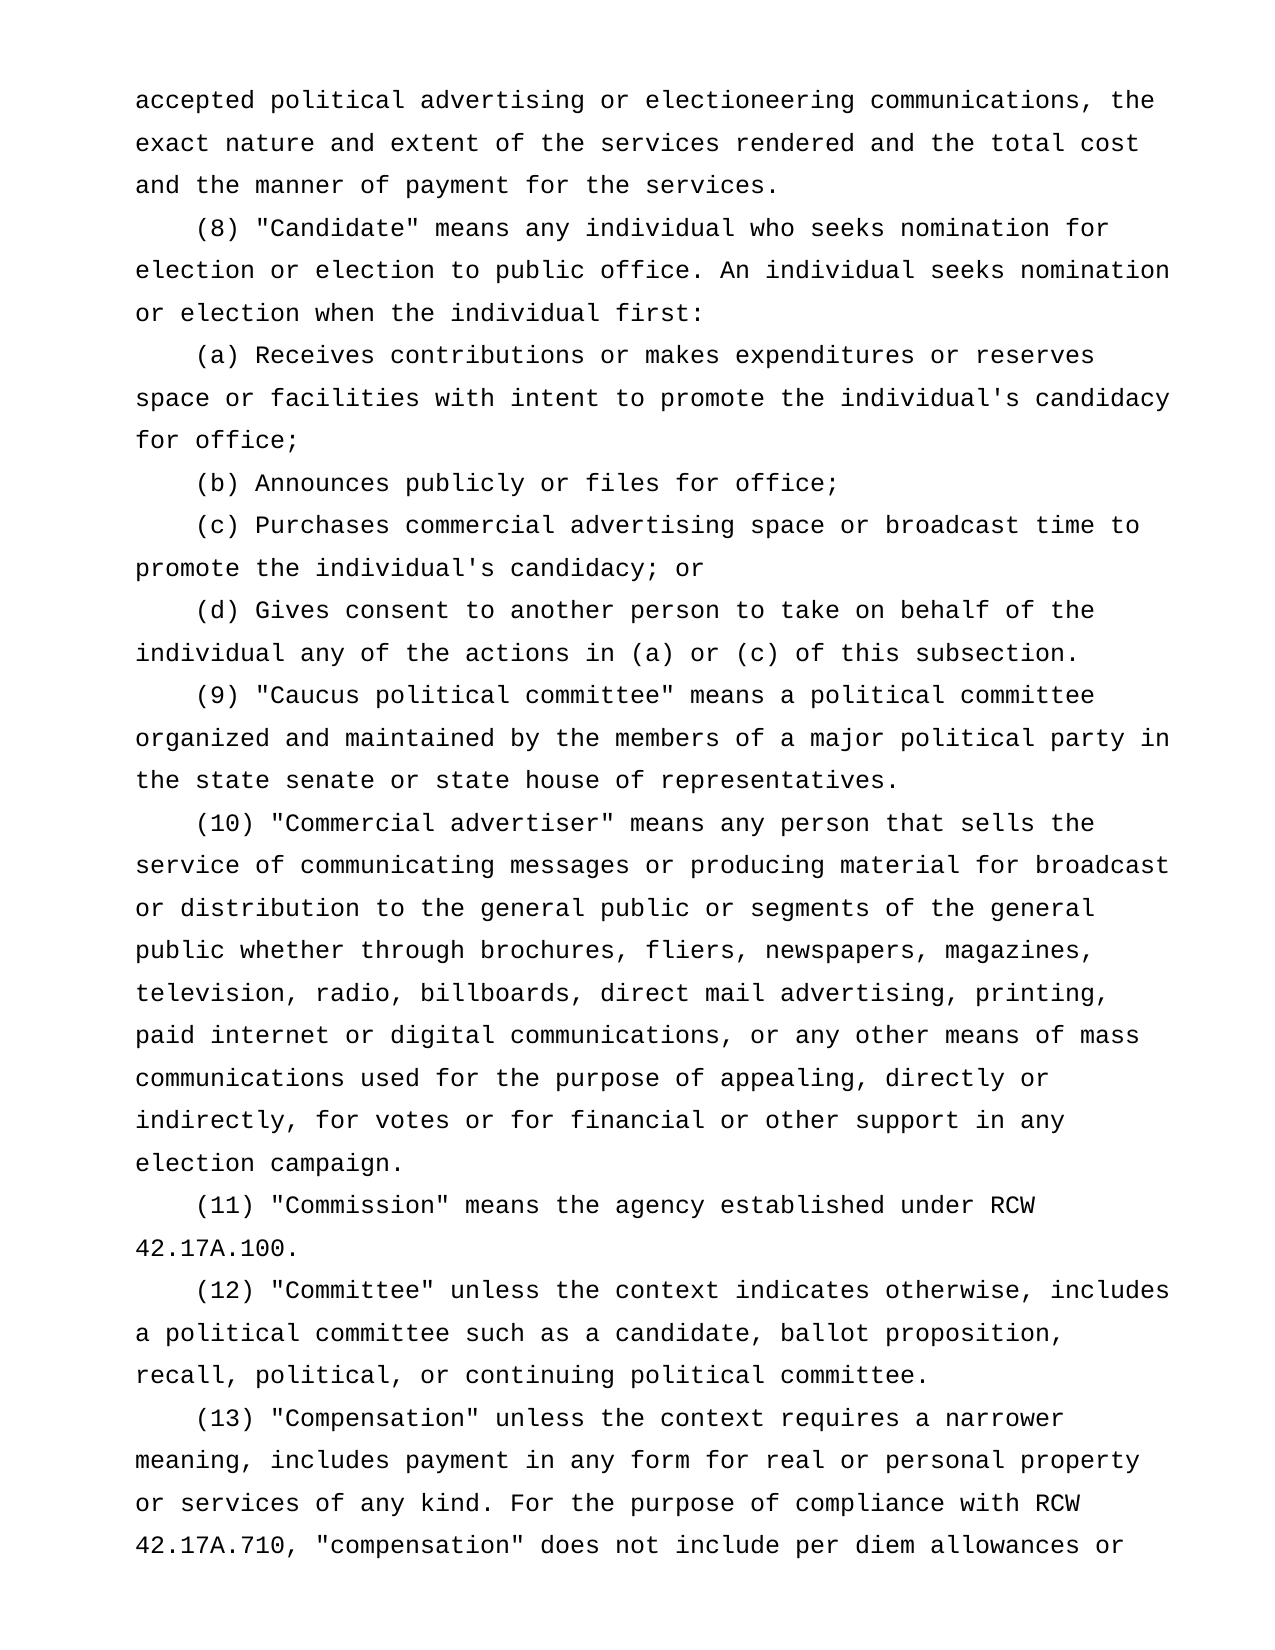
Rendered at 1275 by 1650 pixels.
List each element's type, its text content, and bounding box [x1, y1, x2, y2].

text (c) Purchases commercial advertising space or broadcast time to promote the individual's candidacy; or [135, 500, 1170, 585]
text (11) "Commission" means the agency established under RCW 42.17A.100. [135, 1180, 1170, 1265]
text (a) Receives contributions or makes expenditures or reserves space or facilities with intent to promote the individual's candidacy for office; [135, 330, 1170, 457]
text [135, 75, 1170, 202]
text (10) "Commercial advertiser" means any person that sells the service of communicating messages or producing material for broadcast or distribution to the general public or segments of the general public whether through brochures, fliers, newspapers, magazines, television, radio, billboards, direct mail advertising, printing, paid internet or digital communications, or any other means of mass communications used for the purpose of appealing, directly or indirectly, for votes or for financial or other support in any election campaign. [135, 797, 1170, 1180]
text (b) Announces publicly or files for office; [135, 457, 1170, 500]
text (12) "Committee" unless the context indicates otherwise, includes a political committee such as a candidate, ballot proposition, recall, political, or continuing political committee. [135, 1265, 1170, 1392]
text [135, 1392, 1170, 1562]
text (9) "Caucus political committee" means a political committee organized and maintained by the members of a major political party in the state senate or state house of representatives. [135, 670, 1170, 797]
text (d) Gives consent to another person to take on behalf of the individual any of the actions in (a) or (c) of this subsection. [135, 585, 1170, 670]
text (8) "Candidate" means any individual who seeks nomination for election or election to public office. An individual seeks nomination or election when the individual first: [135, 202, 1170, 330]
